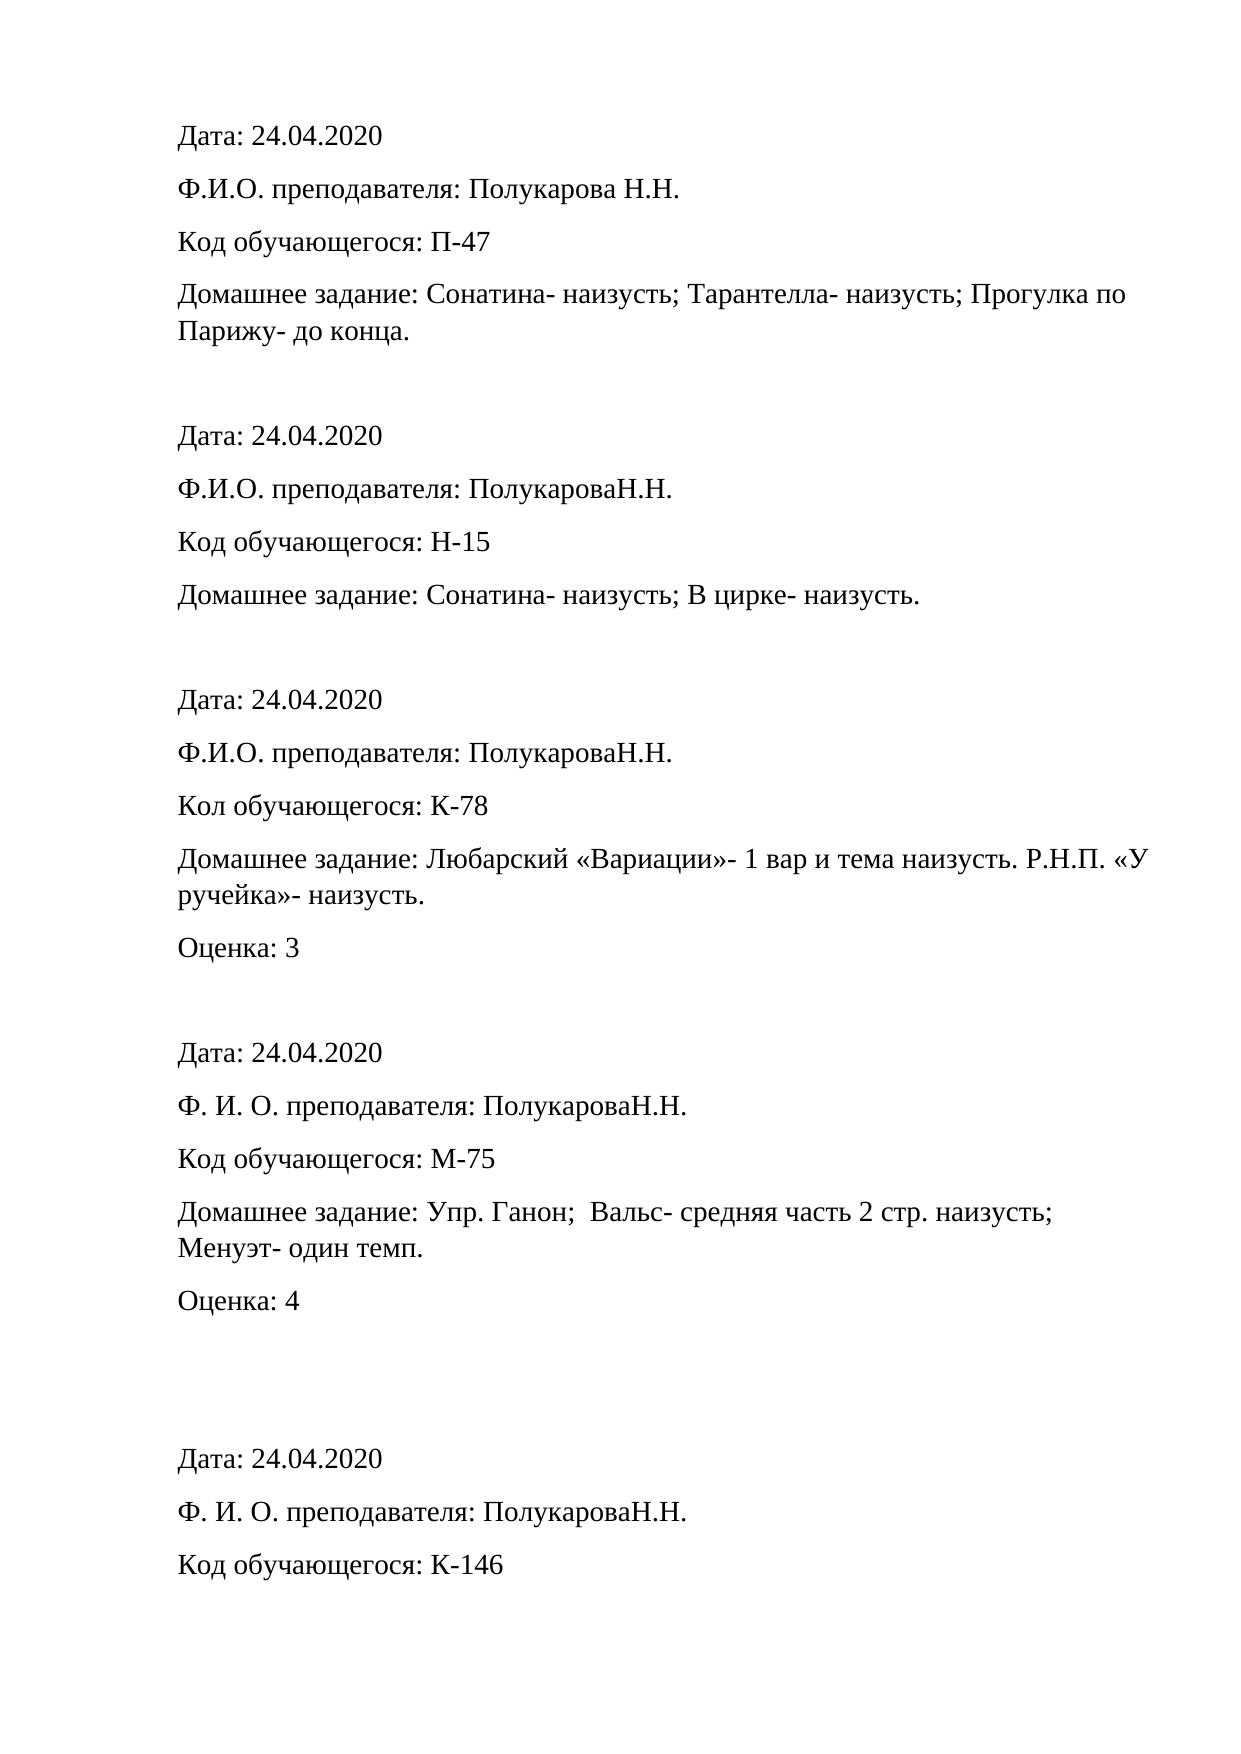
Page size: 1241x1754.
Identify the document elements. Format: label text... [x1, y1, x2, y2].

text Код обучающегося: К-146 [177, 1547, 1152, 1580]
text Ф.И.О. преподавателя: Полукарова Н.Н. [177, 171, 1152, 204]
text Оценка: 3 [177, 930, 1152, 963]
text Код обучающегося: П-47 [177, 224, 1152, 257]
text Домашнее задание: Сонатина- наизусть; В цирке- наизусть. [177, 577, 1152, 610]
text Дата: 24.04.2020 [177, 418, 1152, 452]
text Код обучающегося: Н-15 [177, 524, 1152, 557]
text Дата: 24.04.2020 [177, 118, 1152, 152]
text Дата: 24.04.2020 [177, 1035, 1152, 1069]
text Ф.И.О. преподавателя: ПолукароваН.Н. [177, 471, 1152, 505]
text Дата: 24.04.2020 [177, 682, 1152, 716]
text Кол обучающегося: К-78 [177, 788, 1152, 822]
text Дата: 24.04.2020 [177, 1441, 1152, 1475]
text Код обучающегося: М-75 [177, 1141, 1152, 1174]
text Ф. И. О. преподавателя: ПолукароваН.Н. [177, 1494, 1152, 1528]
text Ф.И.О. преподавателя: ПолукароваН.Н. [177, 735, 1152, 769]
text Ф. И. О. преподавателя: ПолукароваН.Н. [177, 1088, 1152, 1122]
text Домашнее задание: Любарский «Вариации»- 1 вар и тема наизусть. Р.Н.П. «У ручейка»- наизусть. [177, 841, 1152, 911]
text Оценка: 4 [177, 1283, 1152, 1316]
text Домашнее задание: Упр. Ганон; Вальс- средняя часть 2 стр. наизусть; Менуэт- один темп. [177, 1194, 1152, 1263]
text Домашнее задание: Сонатина- наизусть; Тарантелла- наизусть; Прогулка по Парижу- до конца. [177, 277, 1152, 346]
